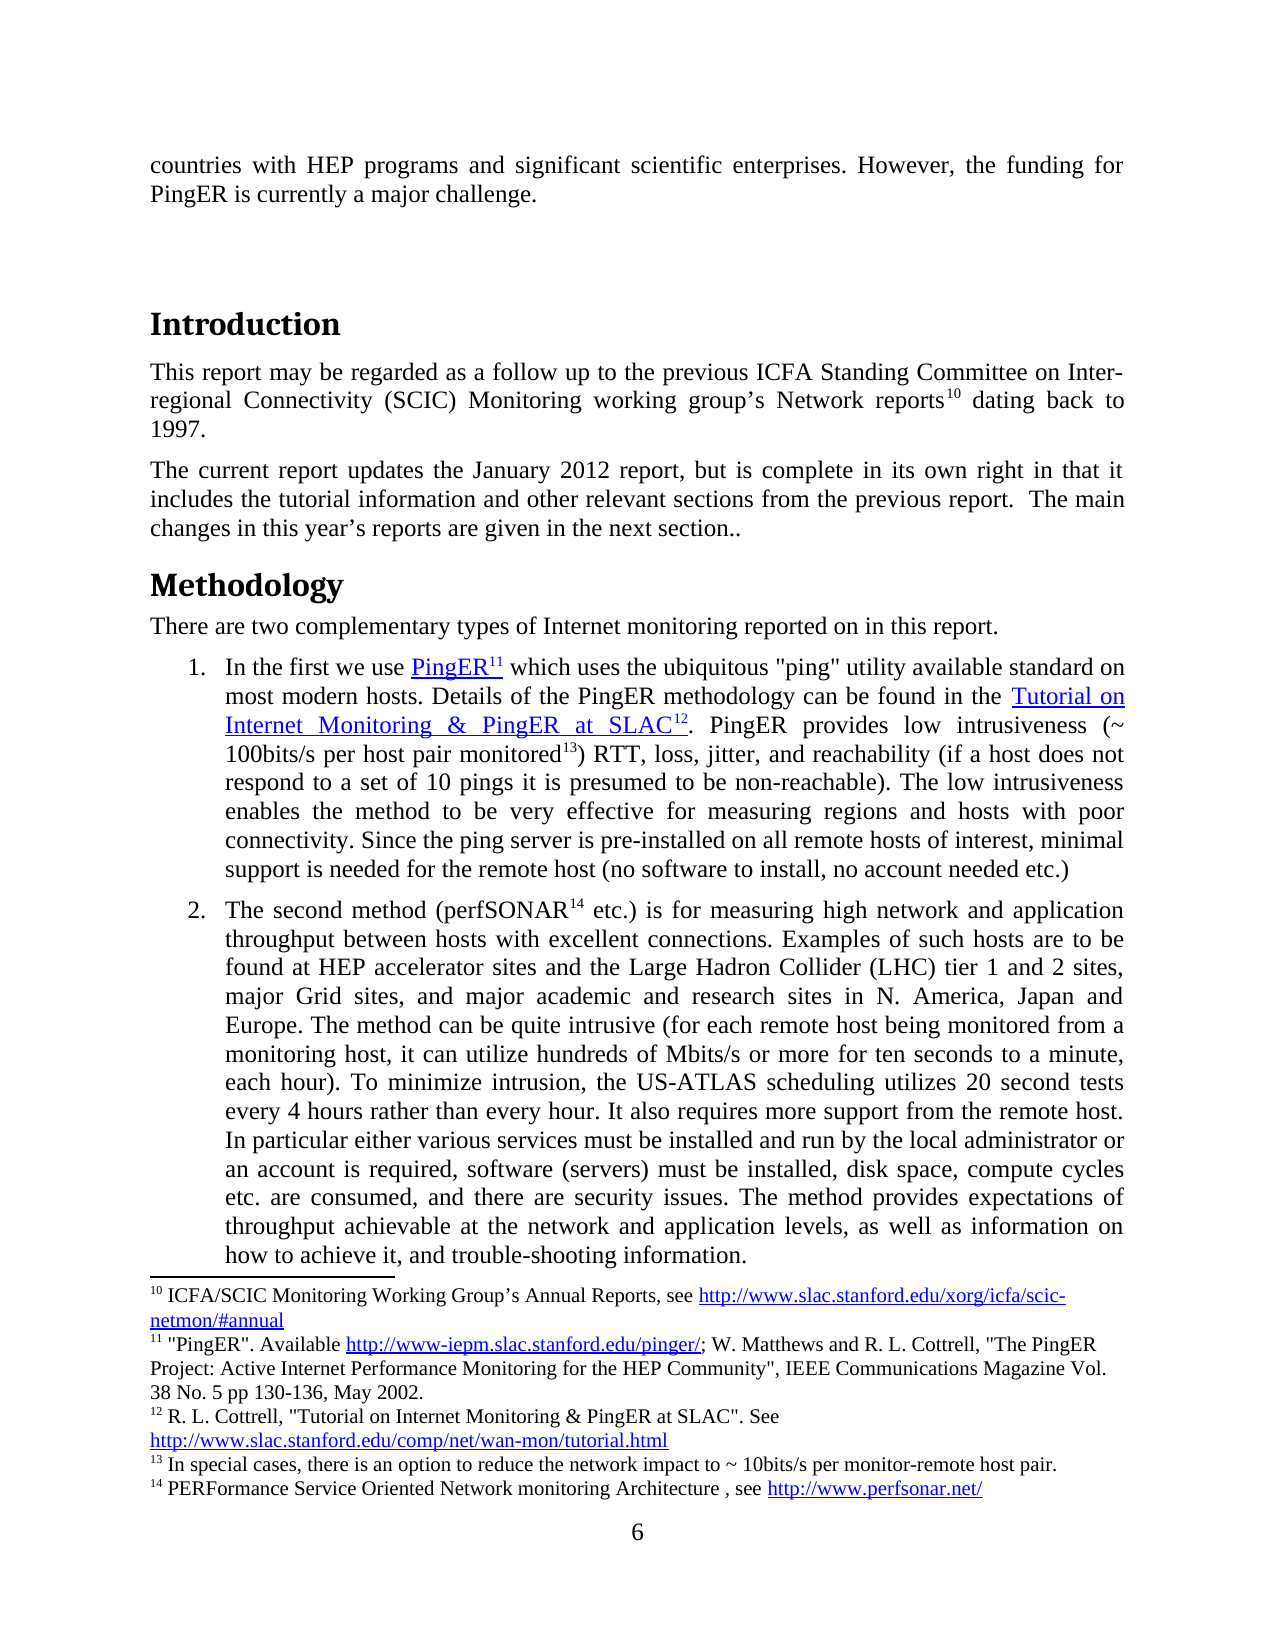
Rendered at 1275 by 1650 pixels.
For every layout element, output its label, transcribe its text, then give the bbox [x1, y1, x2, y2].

subtitle Methodology [150, 567, 1125, 605]
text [150, 150, 1125, 207]
text There are two complementary types of Internet monitoring reported on in this report. [150, 611, 1125, 640]
list In the first we use PingER which uses the ubiquitous "ping" utility available standard on most modern hosts. Details of the PingER methodology can be found in the Tutorial on Internet Monitoring & PingER at SLAC. PingER provides low intrusiveness (~ 100bits/s per host pair monitored) RTT, loss, jitter, and reachability (if a host does not respond to a set of 10 pings it is presumed to be non-reachable). The low intrusiveness enables the method to be very effective for measuring regions and hosts with poor connectivity. Since the ping server is pre-installed on all remote hosts of interest, minimal support is needed for the remote host (no software to install, no account needed etc.) [187, 652, 1125, 882]
text The current report updates the January 2012 report, but is complete in its own right in that it includes the tutorial information and other relevant sections from the previous report. The main changes in this year’s reports are given in the next section.. [150, 455, 1125, 542]
subtitle Introduction [150, 306, 1125, 344]
text This report may be regarded as a follow up to the previous ICFA Standing Committee on Inter-regional Connectivity (SCIC) Monitoring working group’s Network reports dating back to 1997. [150, 357, 1125, 443]
list The second method (perfSONAR etc.) is for measuring high network and application throughput between hosts with excellent connections. Examples of such hosts are to be found at HEP accelerator sites and the Large Hadron Collider (LHC) tier 1 and 2 sites, major Grid sites, and major academic and research sites in N. America, Japan and Europe. The method can be quite intrusive (for each remote host being monitored from a monitoring host, it can utilize hundreds of Mbits/s or more for ten seconds to a minute, each hour). To minimize intrusion, the US-ATLAS scheduling utilizes 20 second tests every 4 hours rather than every hour. It also requires more support from the remote host. In particular either various services must be installed and run by the local administrator or an account is required, software (servers) must be installed, disk space, compute cycles etc. are consumed, and there are security issues. The method provides expectations of throughput achievable at the network and application levels, as well as information on how to achieve it, and trouble-shooting information. [187, 895, 1125, 1269]
